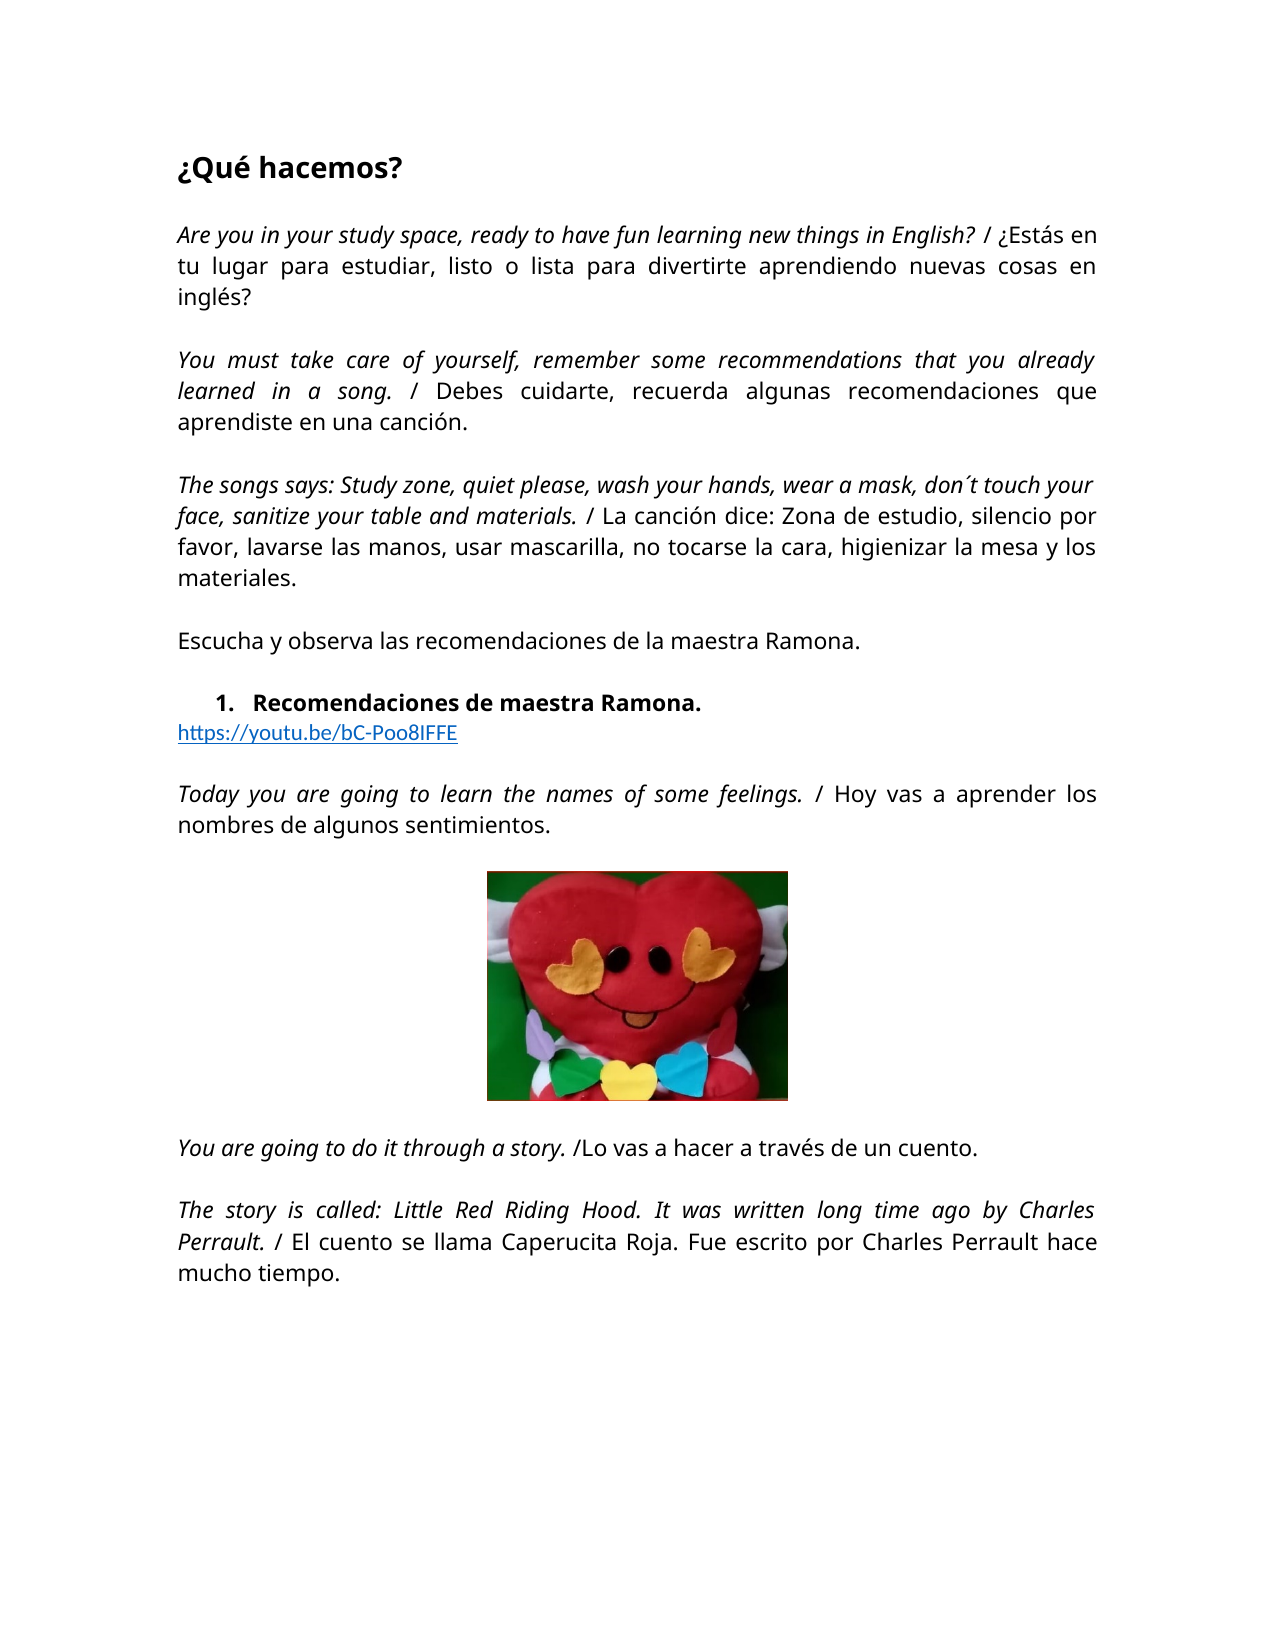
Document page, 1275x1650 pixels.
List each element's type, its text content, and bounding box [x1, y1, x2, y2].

list Recomendaciones de maestra Ramona. [215, 687, 1098, 718]
text Today you are going to learn the names of some feelings. / Hoy vas a aprender los nombres de algunos sentimientos. [177, 778, 1098, 840]
text The songs says: Study zone, quiet please, wash your hands, wear a mask, don´t touch your face, sanitize your table and materials. / La canción dice: Zona de estudio, silencio por favor, lavarse las manos, usar mascarilla, no tocarse la cara, higienizar la mesa y los materiales. [177, 468, 1098, 593]
text Escucha y observa las recomendaciones de la maestra Ramona. [177, 625, 1098, 656]
text ¿Qué hacemos? [177, 148, 1098, 187]
text Are you in your study space, ready to have fun learning new things in English? / ¿Estás en tu lugar para estudiar, listo o lista para divertirte aprendiendo nuevas cosas en inglés? [177, 218, 1098, 312]
text The story is called: Little Red Riding Hood. It was written long time ago by Charles Perrault. / El cuento se llama Caperucita Roja. Fue escrito por Charles Perrault hace mucho tiempo. [177, 1194, 1098, 1288]
picture [487, 871, 788, 1101]
text You are going to do it through a story. /Lo vas a hacer a través de un cuento. [177, 1132, 1098, 1163]
text https://youtu.be/bC-Poo8IFFE [177, 718, 1098, 747]
text You must take care of yourself, remember some recommendations that you already learned in a song. / Debes cuidarte, recuerda algunas recomendaciones que aprendiste en una canción. [177, 343, 1098, 437]
